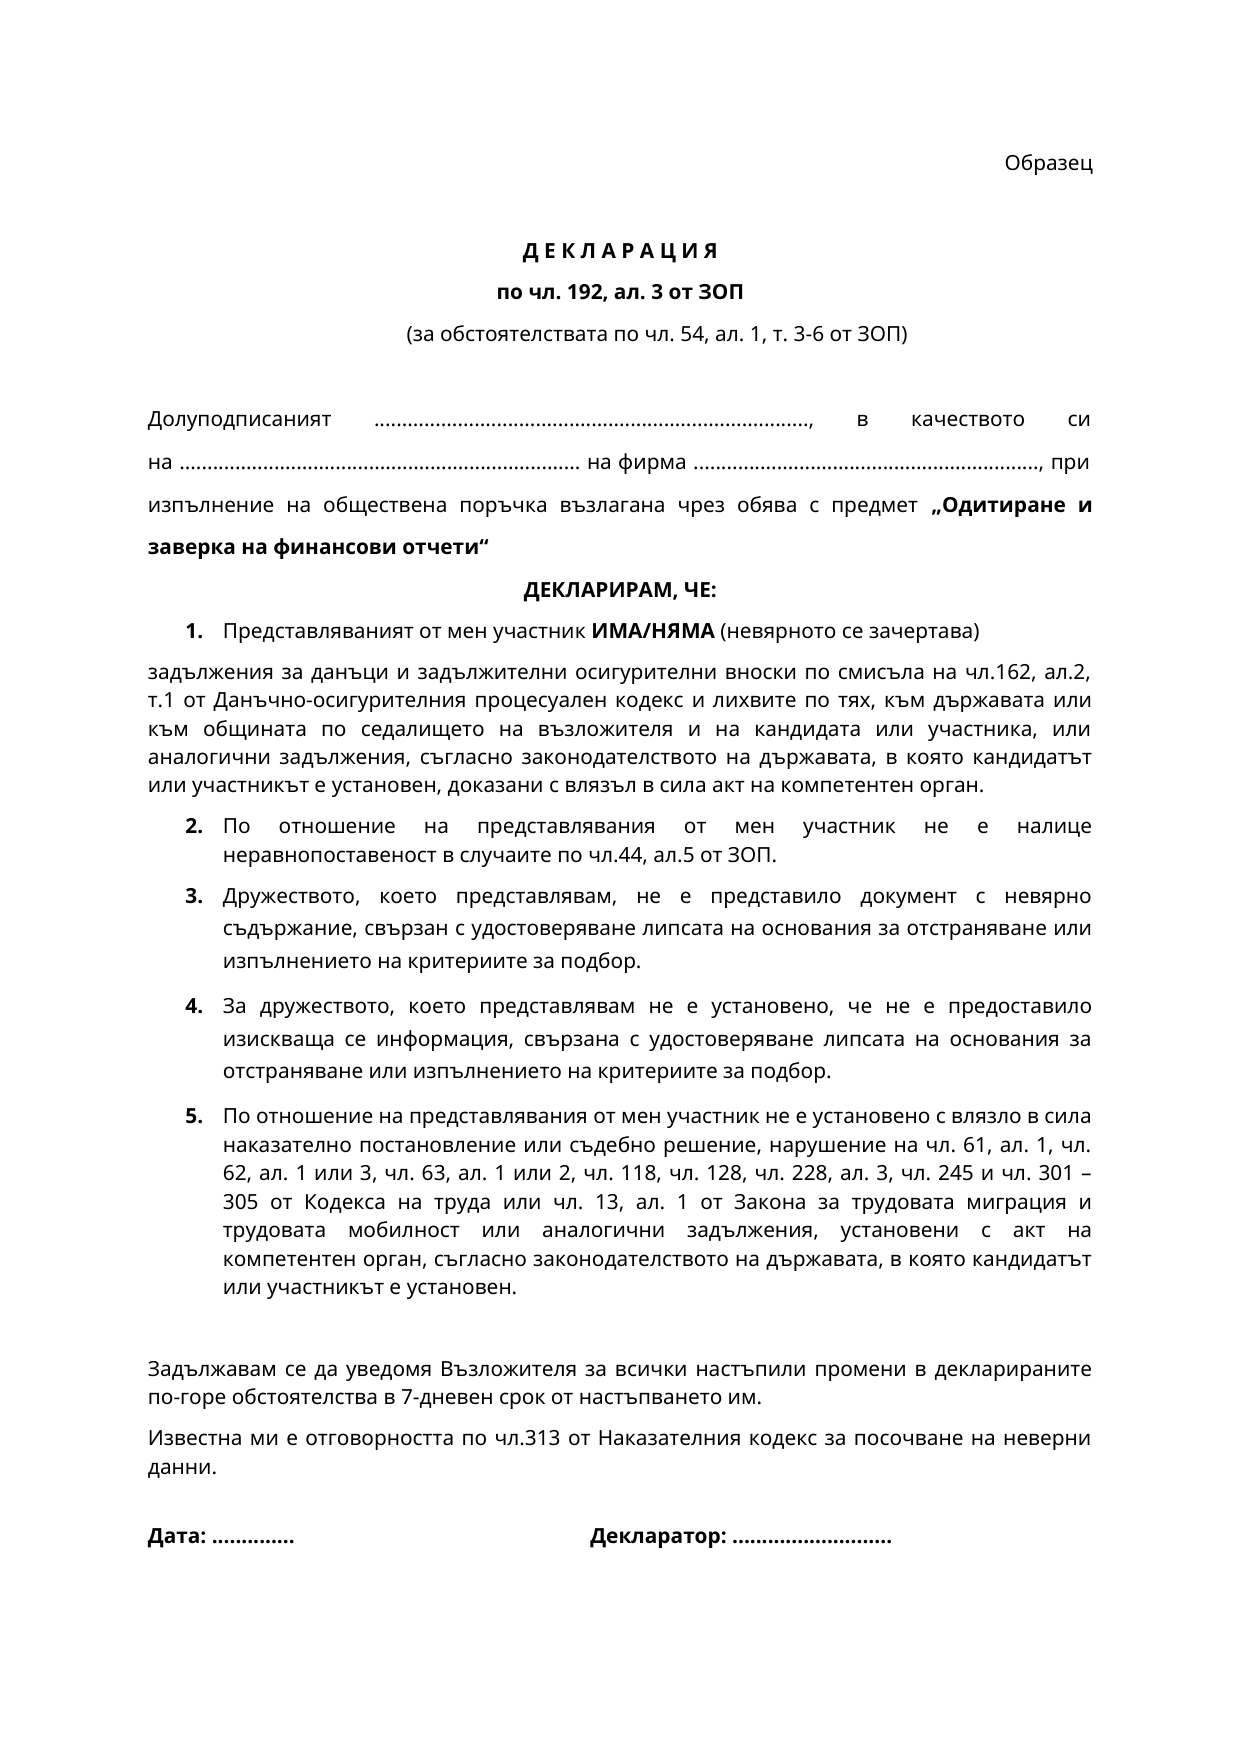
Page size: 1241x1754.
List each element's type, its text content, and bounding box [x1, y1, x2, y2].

list Представляваният от мен участник ИМА/НЯМА (невярното се зачертава) [185, 616, 1093, 644]
text Задължавам се да уведомя Възложителя за всички настъпили промени в декларираните по-горе обстоятелства в 7-дневен срок от настъпването им. [148, 1354, 1093, 1411]
text Известна ми е отговорността по чл.313 от Наказателния кодекс за посочване на неверни данни. [148, 1423, 1093, 1480]
text Образец [148, 148, 1093, 176]
list По отношение на представлявания от мен участник не е налице неравнопоставеност в случаите по чл.44, ал.5 от ЗОП. [185, 812, 1093, 868]
text по чл. 192, ал. 3 от ЗОП [148, 277, 1093, 305]
text задължения за данъци и задължителни осигурителни вноски по смисъла на чл.162, ал.2, т.1 от Данъчно-осигурителния процесуален кодекс и лихвите по тях, към държавата или към общината по седалището на възложителя и на кандидата или участника, или аналогични задължения, съгласно законодателството на държавата, в която кандидатът или участникът е установен, доказани с влязъл в сила акт на компетентен орган. [148, 657, 1093, 799]
list Дружеството, което представлявам, не е представило документ с невярно съдържание, свързан с удостоверяване липсата на основания за отстраняване или изпълнението на критериите за подбор. [185, 881, 1093, 974]
text ДЕКЛАРИРАМ, ЧЕ: [148, 575, 1093, 603]
text Долуподписаният .............................................................................., в качеството си на ........................................................................ на фирма .............................................................., при изпълнение на обществена поръчка възлагана чрез обява с предмет „Одитиране и заверка на финансови отчети“ [148, 404, 1093, 561]
list За дружеството, което представлявам не е установено, че не е предоставило изискваща се информация, свързана с удостоверяване липсата на основания за отстраняване или изпълнението на критериите за подбор. [185, 991, 1093, 1085]
text Дата: .............. Декларатор: ........................... [148, 1521, 1093, 1550]
text Д Е К Л А Р А Ц И Я [148, 236, 1093, 264]
text (за обстоятелствата по чл. 54, ал. 1, т. 3-6 от ЗОП) [221, 319, 1093, 348]
list По отношение на представлявания от мен участник не е установено с влязло в сила наказателно постановление или съдебно решение, нарушение на чл. 61, ал. 1, чл. 62, ал. 1 или 3, чл. 63, ал. 1 или 2, чл. 118, чл. 128, чл. 228, ал. 3, чл. 245 и чл. 301 – 305 от Кодекса на труда или чл. 13, ал. 1 от Закона за трудовата миграция и трудовата мобилност или аналогични задължения, установени с акт на компетентен орган, съгласно законодателството на държавата, в която кандидатът или участникът е установен. [185, 1102, 1093, 1301]
